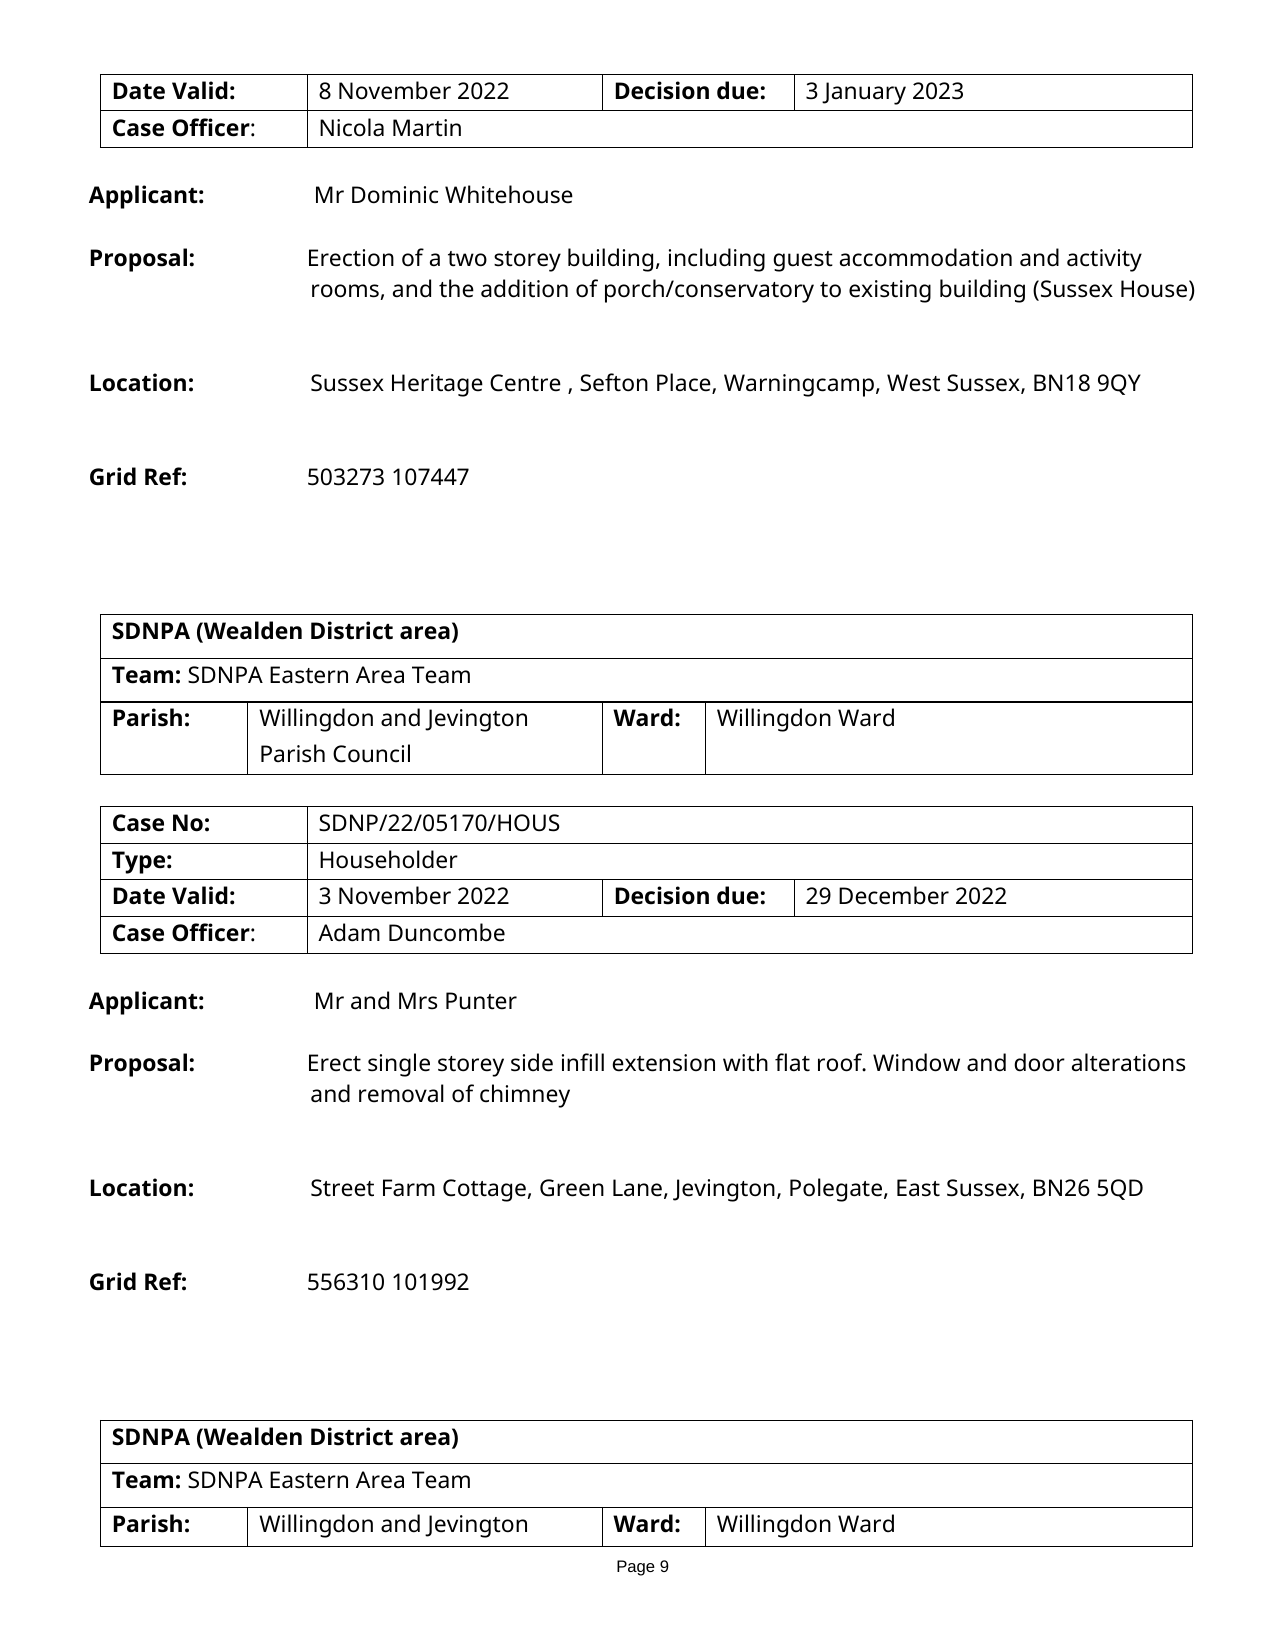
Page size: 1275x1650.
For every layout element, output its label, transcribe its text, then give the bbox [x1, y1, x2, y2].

table_cell Date Valid: [101, 880, 307, 916]
text Grid Ref: 503273 107447 [89, 461, 1196, 492]
table_cell Decision due: [603, 880, 794, 916]
table_cell Case Officer: [101, 917, 307, 952]
table_cell Ward: [603, 703, 705, 774]
table_cell Willingdon Ward [706, 1508, 1192, 1546]
text Proposal: Erect single storey side infill extension with flat roof. Window and door alterations and removal of chimney [89, 1047, 1196, 1110]
table_header SDNP/22/05170/HOUS [308, 807, 1192, 843]
table_cell Case Officer: [101, 111, 307, 147]
text Applicant: Mr Dominic Whitehouse [89, 179, 1196, 211]
table_cell Team: SDNPA Eastern Area Team [101, 659, 1192, 701]
table_header SDNPA (Wealden District area) [101, 615, 1192, 658]
table_cell 3 November 2022 [308, 880, 602, 916]
table_cell Parish: [101, 703, 247, 774]
text Grid Ref: 556310 101992 [89, 1266, 1196, 1297]
text Location: Sussex Heritage Centre , Sefton Place, Warningcamp, West Sussex, BN18 9QY [89, 367, 1196, 398]
table_cell Willingdon Ward [706, 703, 1192, 774]
table_cell Date Valid: [101, 75, 307, 110]
table_cell Type: [101, 844, 307, 879]
text Location: Street Farm Cottage, Green Lane, Jevington, Polegate, East Sussex, BN26 5QD [89, 1172, 1196, 1203]
text Proposal: Erection of a two storey building, including guest accommodation and activity rooms, and the addition of porch/conservatory to existing building (Sussex House) [89, 242, 1196, 304]
table_cell Decision due: [603, 75, 794, 110]
table_header SDNPA (Wealden District area) [101, 1421, 1192, 1463]
table_header Case No: [101, 807, 307, 843]
table_cell 8 November 2022 [308, 75, 602, 110]
table_cell Parish: [101, 1508, 247, 1546]
table_cell Nicola Martin [308, 111, 1192, 147]
text Applicant: Mr and Mrs Punter [89, 985, 1196, 1016]
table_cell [248, 1508, 602, 1546]
table_cell 29 December 2022 [795, 880, 1192, 916]
table_cell Willingdon and Jevington Parish Council [248, 703, 602, 774]
table_cell Team: SDNPA Eastern Area Team [101, 1464, 1192, 1507]
table_cell Ward: [603, 1508, 705, 1546]
table_cell 3 January 2023 [795, 75, 1192, 110]
table_cell Householder [308, 844, 1192, 879]
table_cell Adam Duncombe [308, 917, 1192, 952]
